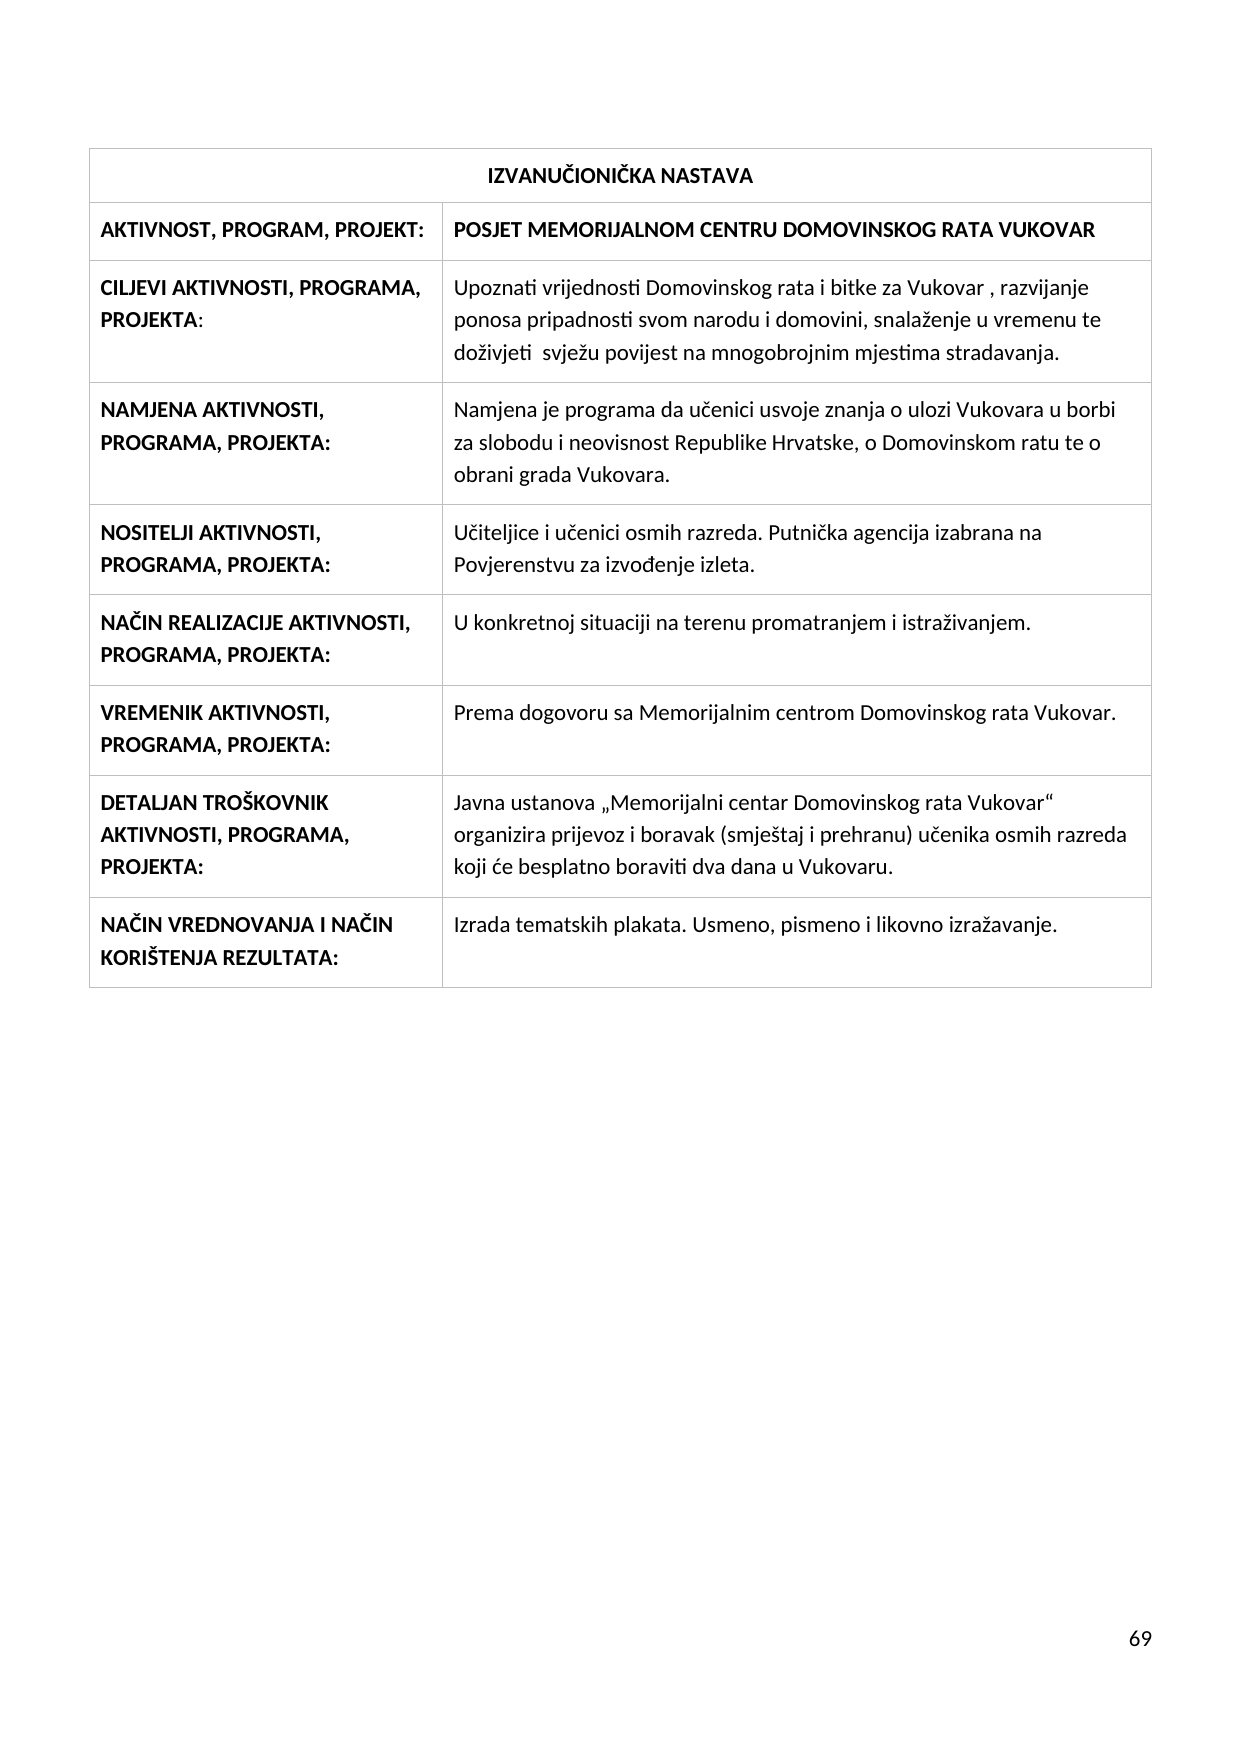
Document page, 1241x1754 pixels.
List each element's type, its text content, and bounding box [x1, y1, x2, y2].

table_cell NAČIN VREDNOVANJA I NAČIN KORIŠTENJA REZULTATA: [90, 898, 442, 987]
table_cell Učiteljice i učenici osmih razreda. Putnička agencija izabrana na Povjerenstvu za izvođenje izleta. [443, 505, 1151, 594]
table_cell DETALJAN TROŠKOVNIK AKTIVNOSTI, PROGRAMA, PROJEKTA: [90, 776, 442, 897]
table_header IZVANUČIONIČKA NASTAVA [90, 149, 1151, 202]
table_cell Namjena je programa da učenici usvoje znanja o ulozi Vukovara u borbi za slobodu i neovisnost Republike Hrvatske, o Domovinskom ratu te o obrani grada Vukovara. [443, 383, 1151, 504]
table_cell POSJET MEMORIJALNOM CENTRU DOMOVINSKOG RATA VUKOVAR [443, 203, 1151, 260]
table_cell NAČIN REALIZACIJE AKTIVNOSTI, PROGRAMA, PROJEKTA: [90, 595, 442, 684]
table_cell Javna ustanova „Memorijalni centar Domovinskog rata Vukovar“ organizira prijevoz i boravak (smještaj i prehranu) učenika osmih razreda koji će besplatno boraviti dva dana u Vukovaru. [443, 776, 1151, 897]
table_cell Upoznati vrijednosti Domovinskog rata i bitke za Vukovar , razvijanje ponosa pripadnosti svom narodu i domovini, snalaženje u vremenu te doživjeti svježu povijest na mnogobrojnim mjestima stradavanja. [443, 261, 1151, 382]
table_cell U konkretnoj situaciji na terenu promatranjem i istraživanjem. [443, 595, 1151, 684]
table_cell NAMJENA AKTIVNOSTI, PROGRAMA, PROJEKTA: [90, 383, 442, 504]
table_cell CILJEVI AKTIVNOSTI, PROGRAMA, PROJEKTA: [90, 261, 442, 382]
table_cell Izrada tematskih plakata. Usmeno, pismeno i likovno izražavanje. [443, 898, 1151, 987]
table_cell NOSITELJI AKTIVNOSTI, PROGRAMA, PROJEKTA: [90, 505, 442, 594]
table_cell Prema dogovoru sa Memorijalnim centrom Domovinskog rata Vukovar. [443, 686, 1151, 774]
table_cell AKTIVNOST, PROGRAM, PROJEKT: [90, 203, 442, 260]
table_cell VREMENIK AKTIVNOSTI, PROGRAMA, PROJEKTA: [90, 686, 442, 774]
